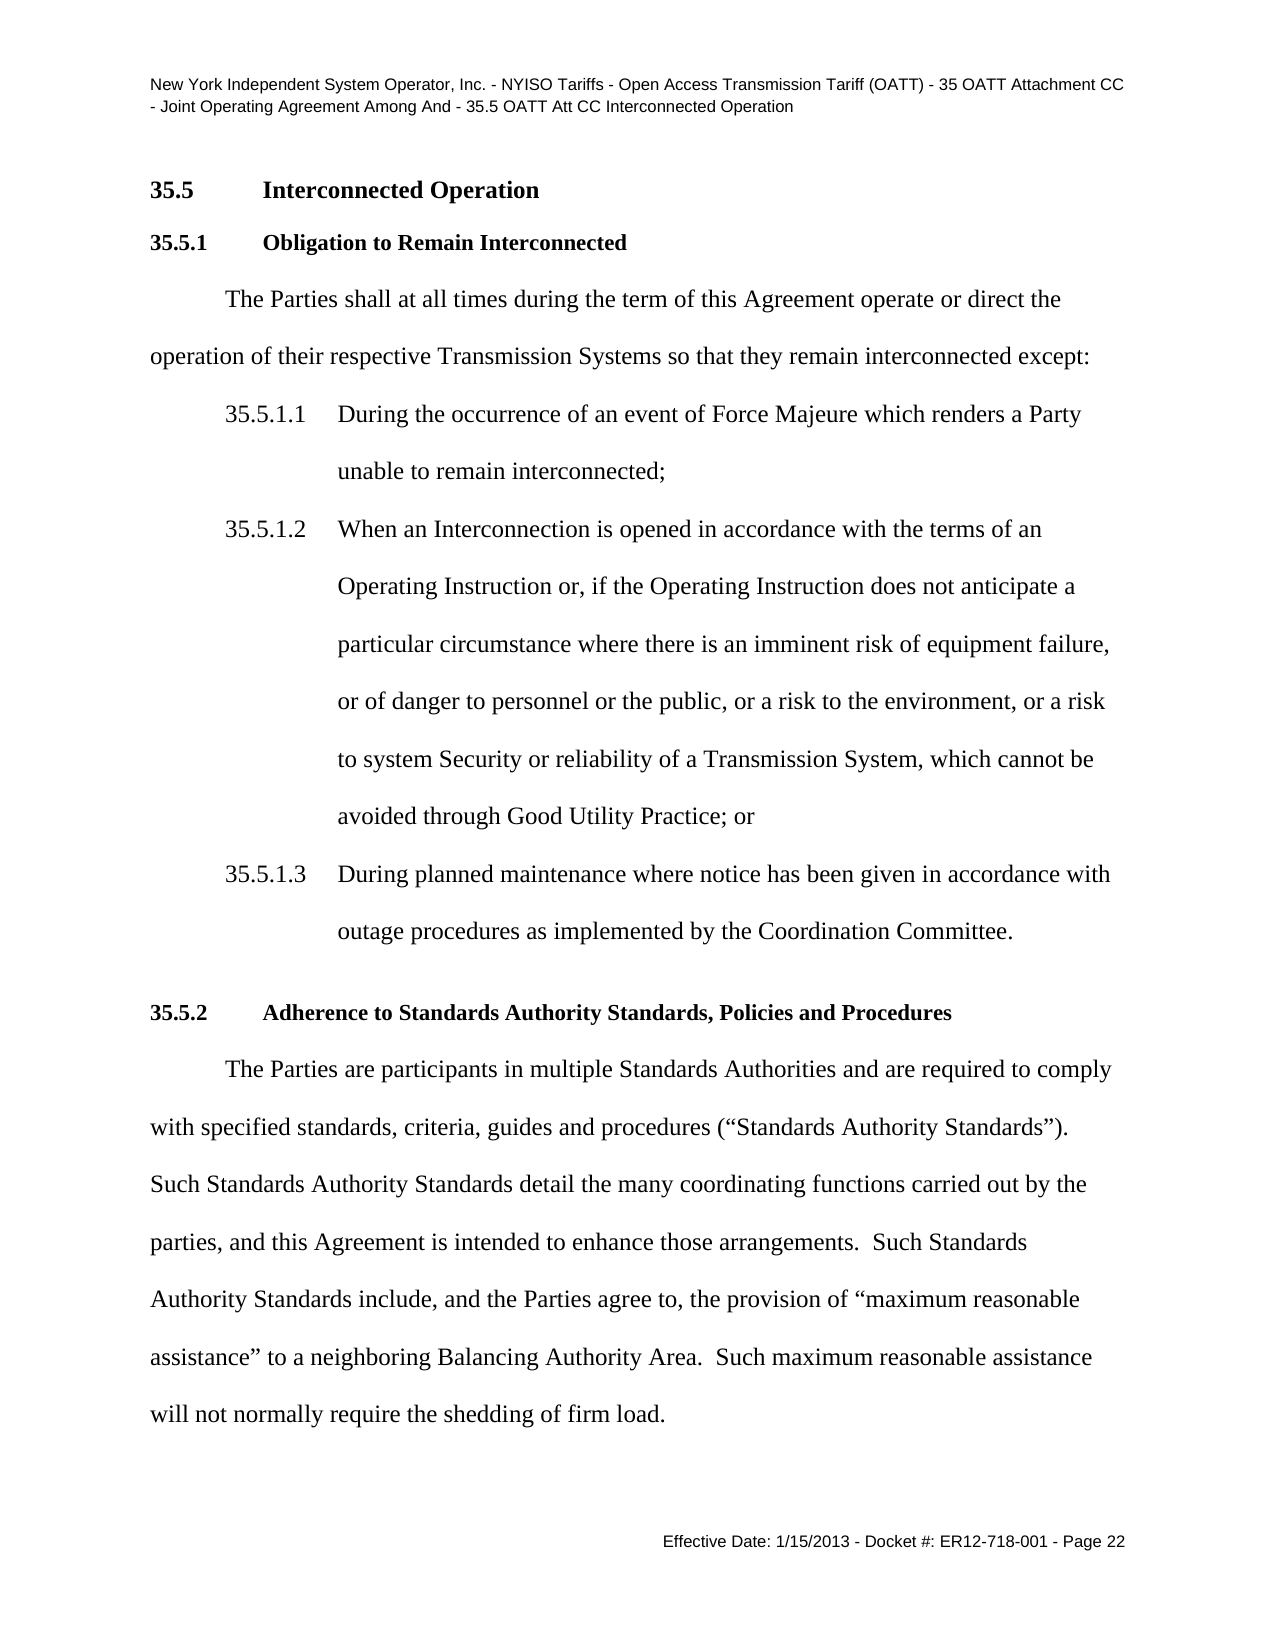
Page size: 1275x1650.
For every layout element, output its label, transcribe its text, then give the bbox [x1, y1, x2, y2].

text The Parties shall at all times during the term of this Agreement operate or direct the operation of their respective Transmission Systems so that they remain interconnected except: [150, 284, 1125, 370]
text 35.5.1.1 During the occurrence of an event of Force Majeure which renders a Party unable to remain interconnected; [225, 399, 1125, 485]
text 35.5.1.3 During planned maintenance where notice has been given in accordance with outage procedures as implemented by the Coordination Committee. [225, 859, 1125, 945]
subtitle 35.5.1 Obligation to Remain Interconnected [150, 229, 1059, 255]
text The Parties are participants in multiple Standards Authorities and are required to comply with specified standards, criteria, guides and procedures (“Standards Authority Standards”). Such Standards Authority Standards detail the many coordinating functions carried out by the parties, and this Agreement is intended to enhance those arrangements. Such Standards Authority Standards include, and the Parties agree to, the provision of “maximum reasonable assistance” to a neighboring Balancing Authority Area. Such maximum reasonable assistance will not normally require the shedding of firm load. [150, 1054, 1125, 1428]
subtitle 35.5 Interconnected Operation [150, 175, 1123, 204]
subtitle 35.5.2 Adherence to Standards Authority Standards, Policies and Procedures [150, 999, 1059, 1025]
text 35.5.1.2 When an Interconnection is opened in accordance with the terms of an Operating Instruction or, if the Operating Instruction does not anticipate a particular circumstance where there is an imminent risk of equipment failure, or of danger to personnel or the public, or a risk to the environment, or a risk to system Security or reliability of a Transmission System, which cannot be avoided through Good Utility Practice; or [225, 514, 1125, 830]
